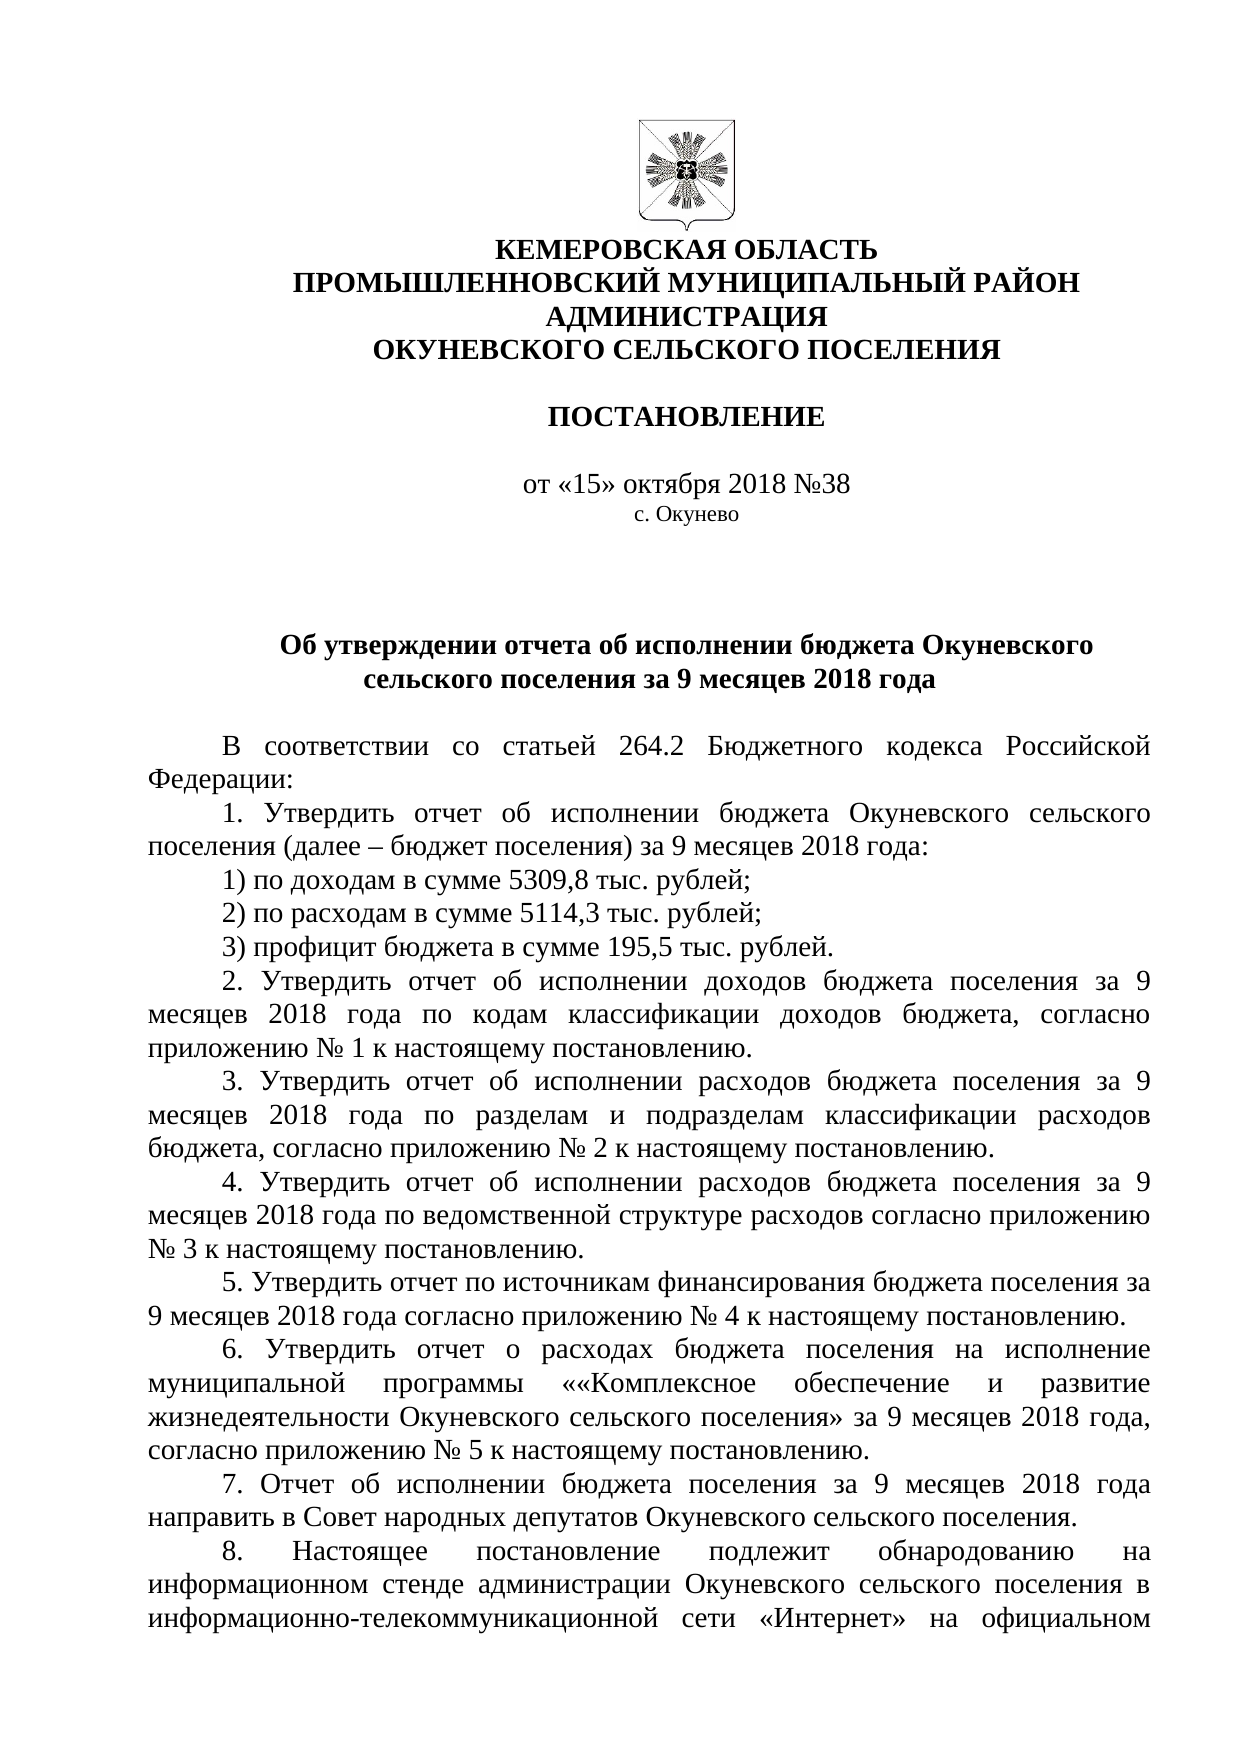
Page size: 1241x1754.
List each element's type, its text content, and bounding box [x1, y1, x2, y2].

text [148, 1533, 1152, 1633]
text 1) по доходам в сумме 5309,8 тыс. рублей; [148, 862, 1152, 896]
picture [637, 118, 736, 232]
text ОКУНЕВСКОГО СЕЛЬСКОГО ПОСЕЛЕНИЯ [148, 332, 1152, 366]
text 3) профицит бюджета в сумме 195,5 тыс. рублей. [148, 929, 1152, 963]
text 4. Утвердить отчет об исполнении расходов бюджета поселения за 9 месяцев 2018 года по ведомственной структуре расходов согласно приложению № 3 к настоящему постановлению. [148, 1164, 1152, 1264]
text КЕМЕРОВСКАЯ ОБЛАСТЬ [148, 232, 1152, 265]
text 5. Утвердить отчет по источникам финансирования бюджета поселения за 9 месяцев 2018 года согласно приложению № 4 к настоящему постановлению. [148, 1264, 1152, 1332]
text ПРОМЫШЛЕННОВСКИЙ МУНИЦИПАЛЬНЫЙ РАЙОН [148, 265, 1152, 299]
text 2) по расходам в сумме 5114,3 тыс. рублей; [148, 896, 1152, 929]
text ПОСТАНОВЛЕНИЕ [148, 399, 1152, 433]
text от «15» октября 2018 №38 [148, 467, 1152, 500]
text В соответствии со статьей 264.2 Бюджетного кодекса Российской Федерации: [148, 728, 1152, 795]
text с. Окунево [148, 500, 1152, 527]
text 7. Отчет об исполнении бюджета поселения за 9 месяцев 2018 года направить в Совет народных депутатов Окуневского сельского поселения. [148, 1466, 1152, 1533]
text 2. Утвердить отчет об исполнении доходов бюджета поселения за 9 месяцев 2018 года по кодам классификации доходов бюджета, согласно приложению № 1 к настоящему постановлению. [148, 963, 1152, 1063]
text АДМИНИСТРАЦИЯ [148, 299, 1152, 332]
text Об утверждении отчета об исполнении бюджета Окуневского сельского поселения за 9 месяцев 2018 года [148, 627, 1152, 694]
text 6. Утвердить отчет о расходах бюджета поселения на исполнение муниципальной программы ««Комплексное обеспечение и развитие жизнедеятельности Окуневского сельского поселения» за 9 месяцев 2018 года, согласно приложению № 5 к настоящему постановлению. [148, 1332, 1152, 1466]
text 1. Утвердить отчет об исполнении бюджета Окуневского сельского поселения (далее – бюджет поселения) за 9 месяцев 2018 года: [148, 795, 1152, 862]
text 3. Утвердить отчет об исполнении расходов бюджета поселения за 9 месяцев 2018 года по разделам и подразделам классификации расходов бюджета, согласно приложению № 2 к настоящему постановлению. [148, 1063, 1152, 1164]
